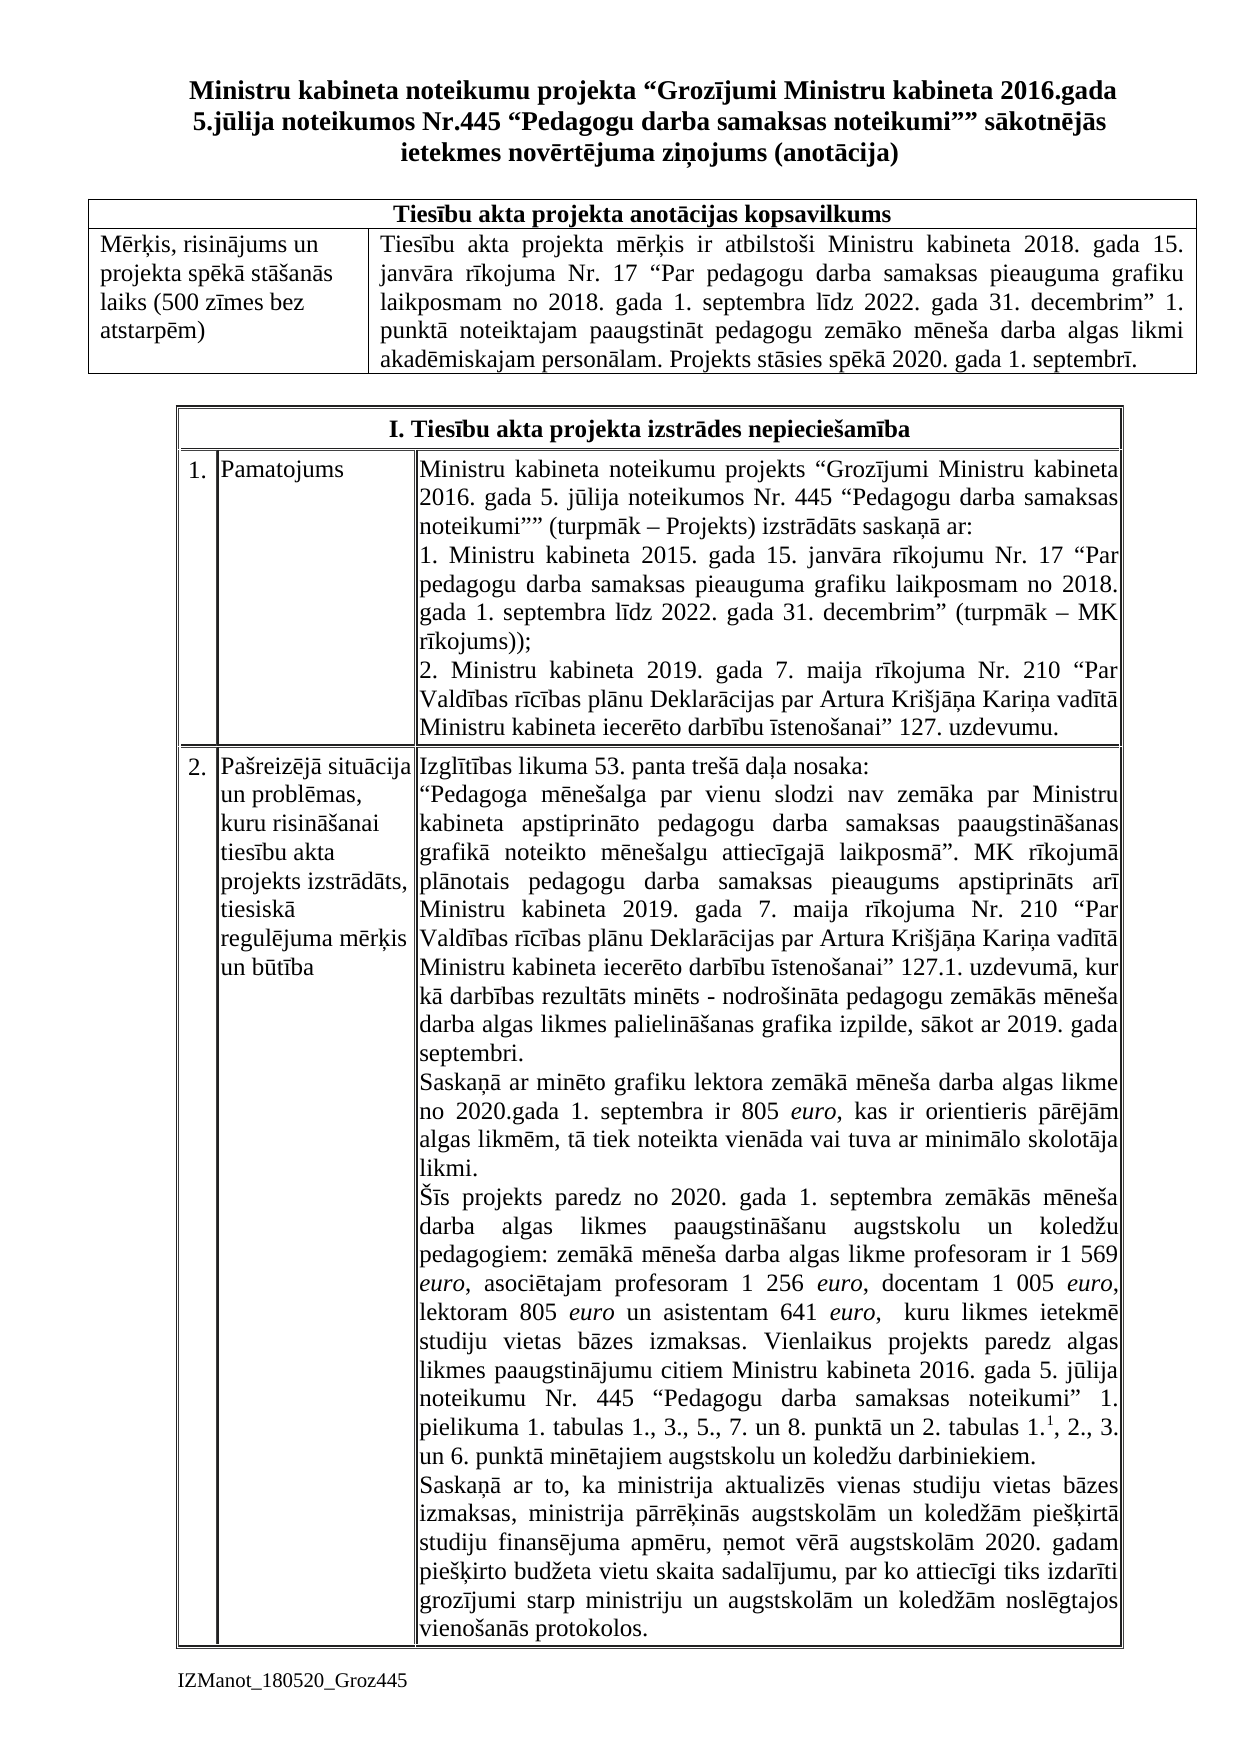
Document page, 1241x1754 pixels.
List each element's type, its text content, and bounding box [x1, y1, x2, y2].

table_cell 2. [179, 744, 217, 1645]
table_cell Ministru kabineta noteikumu projekts “Grozījumi Ministru kabineta 2016. gada 5. jūlija noteikumos Nr. 445 “Pedagogu darba samaksas noteikumi”” (turpmāk – Projekts) izstrādāts saskaņā ar: 1. Ministru kabineta 2015. gada 15. janvāra rīkojumu Nr. 17 “Par pedagogu darba samaksas pieauguma grafiku laikposmam no 2018. gada 1. septembra līdz 2022. gada 31. decembrim” (turpmāk – MK rīkojums)); 2. Ministru kabineta 2019. gada 7. maija rīkojuma Nr. 210 “Par Valdības rīcības plānu Deklarācijas par Artura Krišjāņa Kariņa vadītā Ministru kabineta iecerēto darbību īstenošanai” 127. uzdevumu. [418, 448, 1121, 744]
table_cell 1. [179, 448, 216, 744]
table_header Tiesību akta projekta anotācijas kopsavilkums [89, 200, 1196, 228]
text Ministru kabineta noteikumu projekta “Grozījumi Ministru kabineta 2016.gada 5.jūlija noteikumos Nr.445 “Pedagogu darba samaksas noteikumi”” sākotnējās ietekmes novērtējuma ziņojums (anotācija) [177, 74, 1122, 167]
table_cell Izglītības likuma 53. panta trešā daļa nosaka: “Pedagoga mēnešalga par vienu slodzi nav zemāka par Ministru kabineta apstiprināto pedagogu darba samaksas paaugstināšanas grafikā noteikto mēnešalgu attiecīgajā laikposmā”. MK rīkojumā plānotais pedagogu darba samaksas pieaugums apstiprināts arī Ministru kabineta 2019. gada 7. maija rīkojuma Nr. 210 “Par Valdības rīcības plānu Deklarācijas par Artura Krišjāņa Kariņa vadītā Ministru kabineta iecerēto darbību īstenošanai” 127.1. uzdevumā, kur kā darbības rezultāts minēts - nodrošināta pedagogu zemākās mēneša darba algas likmes palielināšanas grafika izpilde, sākot ar 2019. gada septembri. Saskaņā ar minēto grafiku lektora zemākā mēneša darba algas likme no 2020.gada 1. septembra ir 805 euro, kas ir orientieris pārējām algas likmēm, tā tiek noteikta vienāda vai tuva ar minimālo skolotāja likmi. Šīs projekts paredz no 2020. gada 1. septembra zemākās mēneša darba algas likmes paaugstināšanu augstskolu un koledžu pedagogiem: zemākā mēneša darba algas likme profesoram ir 1 569 euro, asociētajam profesoram 1 256 euro, docentam 1 005 euro, lektoram 805 euro un asistentam 641 euro, kuru likmes ietekmē studiju vietas bāzes izmaksas. Vienlaikus projekts paredz algas likmes paaugstinājumu citiem Ministru kabineta 2016. gada 5. jūlija noteikumu Nr. 445 “Pedagogu darba samaksas noteikumi” 1. pielikuma 1. tabulas 1., 3., 5., 7. un 8. punktā un 2. tabulas 1.1, 2., 3. un 6. punktā minētajiem augstskolu un koledžu darbiniekiem. Saskaņā ar to, ka ministrija aktualizēs vienas studiju vietas bāzes izmaksas, ministrija pārrēķinās augstskolām un koledžām piešķirtā studiju finansējuma apmēru, ņemot vērā augstskolām 2020. gadam piešķirto budžeta vietu skaita sadalījumu, par ko attiecīgi tiks izdarīti grozījumi starp ministriju un augstskolām un koledžām noslēgtajos vienošanās protokolos. [416, 744, 1121, 1645]
table_header I. Tiesību akta projekta izstrādes nepieciešamība [179, 409, 1120, 447]
table_cell Tiesību akta projekta mērķis ir atbilstoši Ministru kabineta 2018. gada 15. janvāra rīkojuma Nr. 17 “Par pedagogu darba samaksas pieauguma grafiku laikposmam no 2018. gada 1. septembra līdz 2022. gada 31. decembrim” 1. punktā noteiktajam paaugstināt pedagogu zemāko mēneša darba algas likmi akadēmiskajam personālam. Projekts stāsies spēkā 2020. gada 1. septembrī. [369, 229, 1196, 373]
table_cell Pašreizējā situācija un problēmas, kuru risināšanai tiesību akta projekts izstrādāts, tiesiskā regulējuma mērķis un būtība [217, 744, 416, 1645]
table_cell Pamatojums [219, 451, 414, 744]
table_cell Mērķis, risinājums un projekta spēkā stāšanās laiks (500 zīmes bez atstarpēm) [89, 229, 368, 373]
